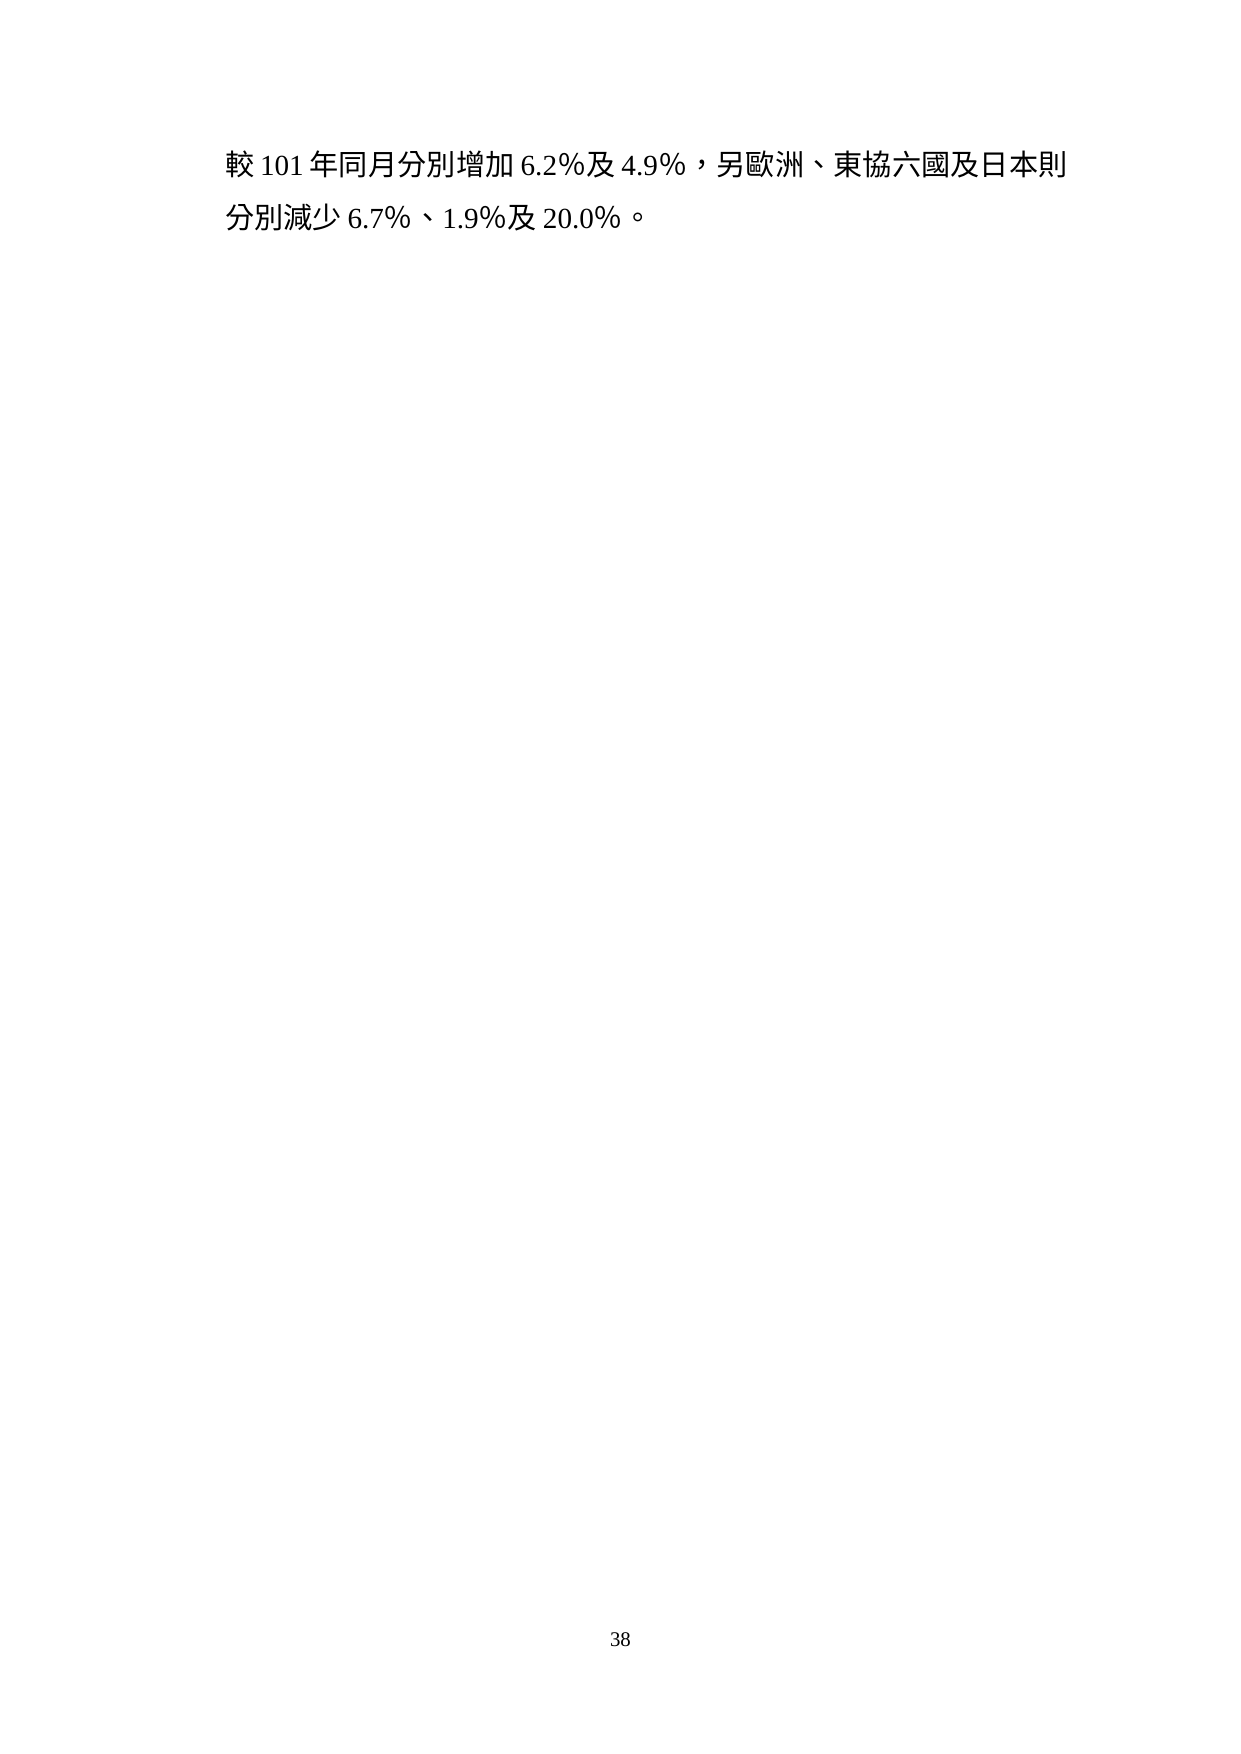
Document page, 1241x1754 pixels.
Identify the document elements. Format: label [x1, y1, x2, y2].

text [225, 142, 1068, 237]
